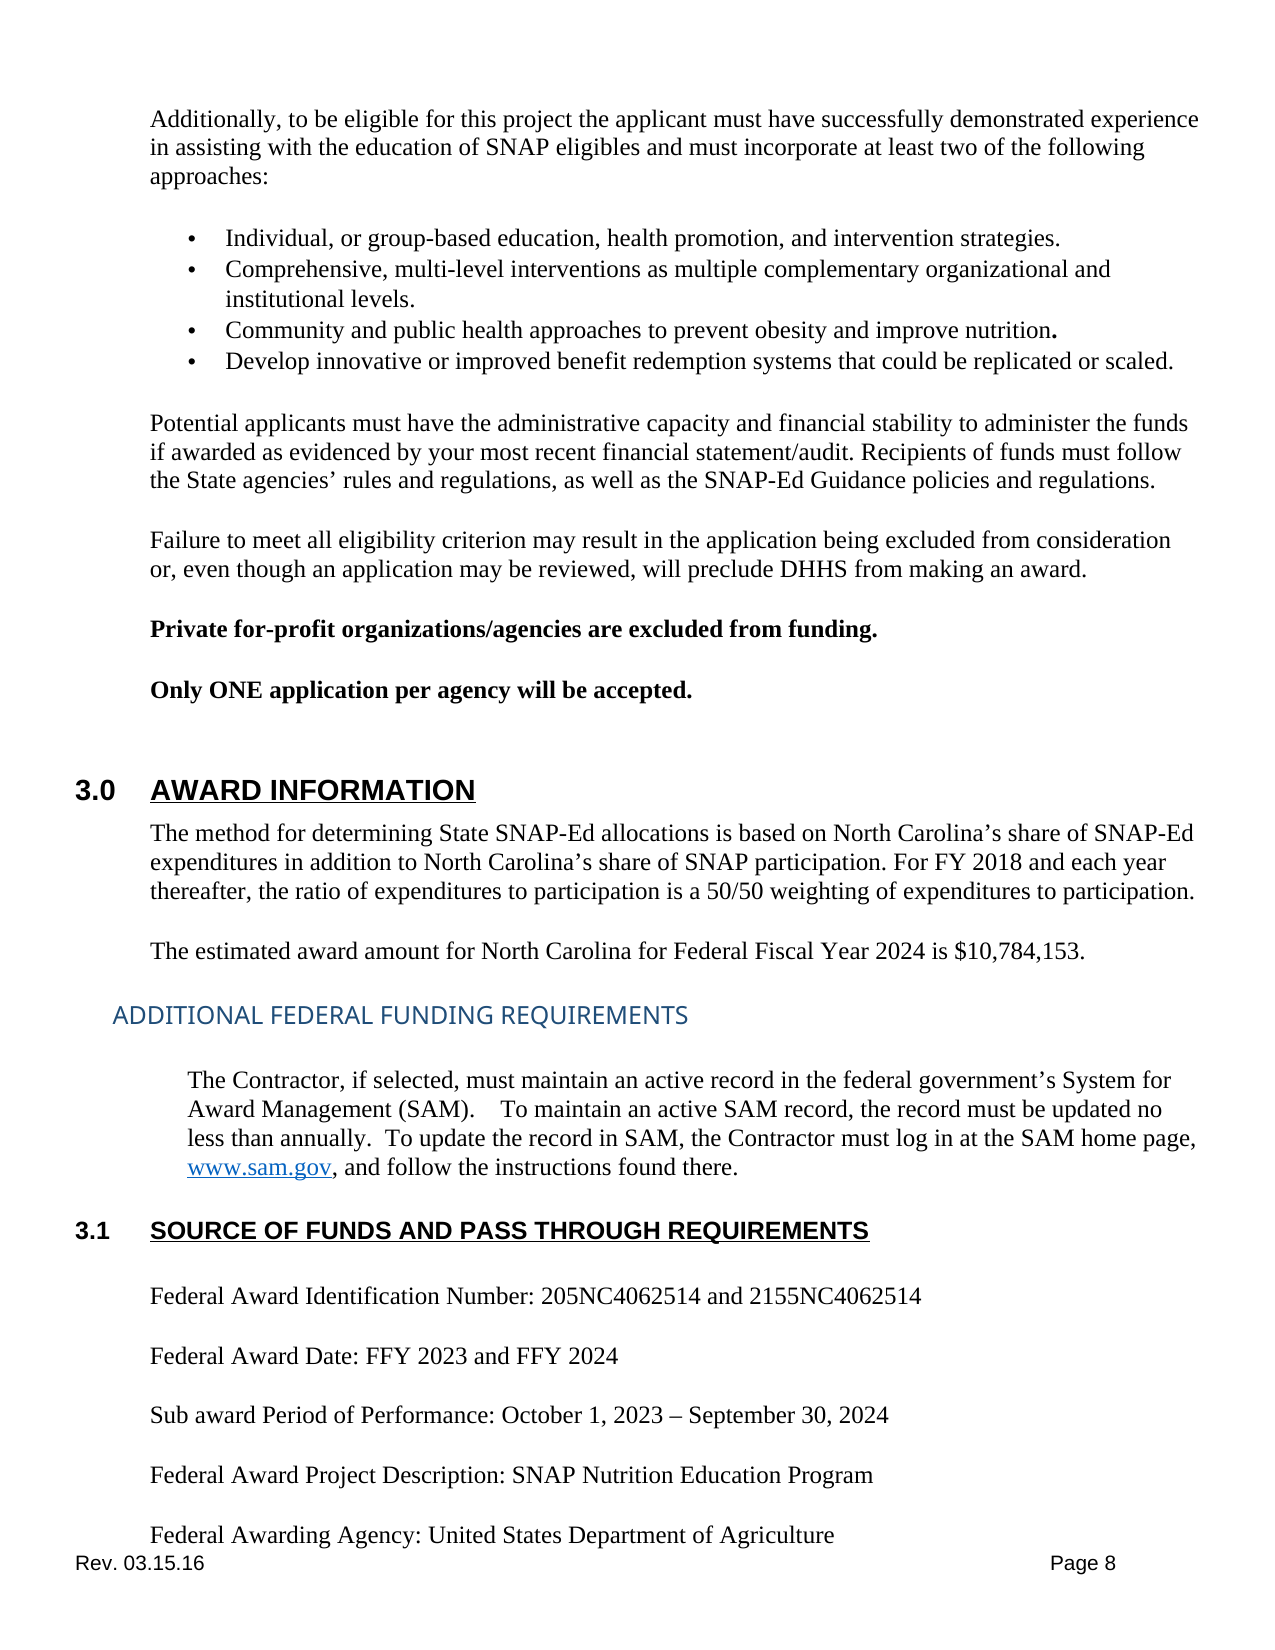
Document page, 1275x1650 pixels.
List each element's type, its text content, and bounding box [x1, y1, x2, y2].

list SOURCE OF FUNDS AND PASS THROUGH REQUIREMENTS [75, 1216, 1200, 1244]
text Private for-profit organizations/agencies are excluded from funding. [150, 614, 1200, 643]
list Comprehensive, multi-level interventions as multiple complementary organizational and institutional levels. [188, 254, 1200, 313]
text Federal Award Project Description: SNAP Nutrition Education Program [149, 1460, 1200, 1489]
text Federal Award Date: FFY 2023 and FFY 2024 [149, 1341, 1200, 1369]
text Additionally, to be eligible for this project the applicant must have successfully demonstrated experience in assisting with the education of SNAP eligibles and must incorporate at least two of the following approaches: [149, 104, 1200, 190]
text The method for determining State SNAP-Ed allocations is based on North Carolina’s share of SNAP-Ed expenditures in addition to North Carolina’s share of SNAP participation. For FY 2018 and each year thereafter, the ratio of expenditures to participation is a 50/50 weighting of expenditures to participation. [150, 818, 1200, 905]
text Federal Award Identification Number: 205NC4062514 and 2155NC4062514 [149, 1281, 1200, 1310]
text Only ONE application per agency will be accepted. [150, 675, 1200, 704]
text Failure to meet all eligibility criterion may result in the application being excluded from consideration or, even though an application may be reviewed, will preclude DHHS from making an award. [149, 525, 1200, 583]
text Potential applicants must have the administrative capacity and financial stability to administer the funds if awarded as evidenced by your most recent financial statement/audit. Recipients of funds must follow the State agencies’ rules and regulations, as well as the SNAP-Ed Guidance policies and regulations. [149, 408, 1200, 494]
text Federal Awarding Agency: United States Department of Agriculture [149, 1520, 1200, 1549]
subtitle AWARD INFORMATION [75, 772, 1200, 806]
list Community and public health approaches to prevent obesity and improve nutrition. [188, 315, 1200, 344]
text Sub award Period of Performance: October 1, 2023 – September 30, 2024 [149, 1401, 1200, 1429]
text The estimated award amount for North Carolina for Federal Fiscal Year 2024 is $10,784,153. [150, 936, 1200, 964]
text The Contractor, if selected, must maintain an active record in the federal government’s System for Award Management (SAM). To maintain an active SAM record, the record must be updated no less than annually. To update the record in SAM, the Contractor must log in at the SAM home page, www.sam.gov, and follow the instructions found there. [187, 1065, 1200, 1180]
list Individual, or group-based education, health promotion, and intervention strategies. [188, 223, 1200, 252]
list Develop innovative or improved benefit redemption systems that could be replicated or scaled. [188, 346, 1200, 375]
subtitle ADDITIONAL FEDERAL FUNDING REQUIREMENTS [112, 997, 1200, 1032]
